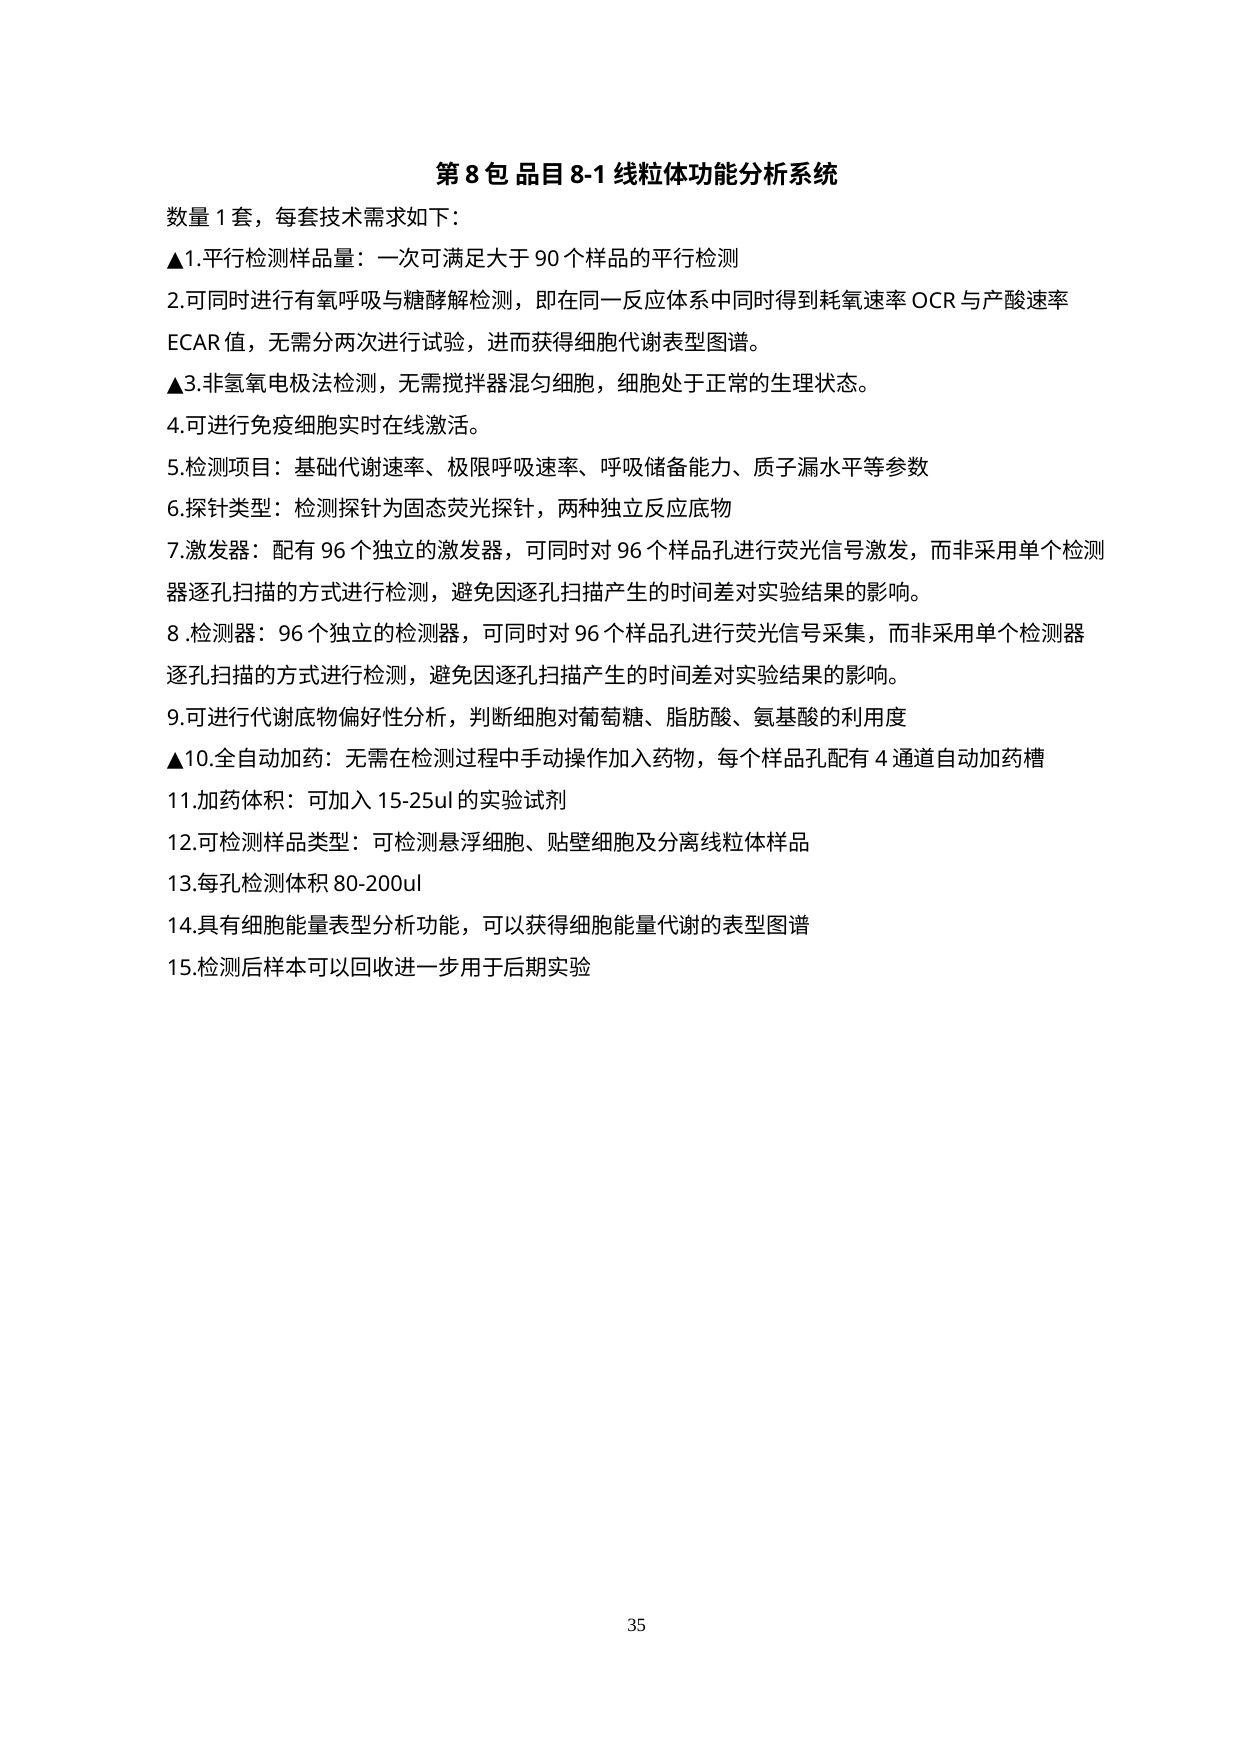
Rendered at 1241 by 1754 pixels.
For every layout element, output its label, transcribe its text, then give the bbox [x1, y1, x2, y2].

text 12.可检测样品类型：可检测悬浮细胞、贴壁细胞及分离线粒体样品 [167, 817, 1106, 858]
text 数量1套，每套技术需求如下： [167, 192, 1106, 233]
text ▲10.全自动加药：无需在检测过程中手动操作加入药物，每个样品孔配有4通道自动加药槽 [167, 733, 1106, 775]
text 7.激发器：配有96个独立的激发器，可同时对96个样品孔进行荧光信号激发，而非采用单个检测器逐孔扫描的方式进行检测，避免因逐孔扫描产生的时间差对实验结果的影响。 [167, 525, 1106, 608]
text 5.检测项目：基础代谢速率、极限呼吸速率、呼吸储备能力、质子漏水平等参数 [167, 442, 1106, 483]
text 2.可同时进行有氧呼吸与糖酵解检测，即在同一反应体系中同时得到耗氧速率OCR与产酸速率ECAR值，无需分两次进行试验，进而获得细胞代谢表型图谱。 [167, 275, 1106, 358]
text 6.探针类型：检测探针为固态荧光探针，两种独立反应底物 [167, 483, 1106, 525]
text 4.可进行免疫细胞实时在线激活。 [167, 400, 1106, 442]
text ▲1.平行检测样品量：一次可满足大于90个样品的平行检测 [167, 233, 1106, 275]
text 15.检测后样本可以回收进一步用于后期实验 [167, 942, 1106, 983]
text 8 .检测器：96个独立的检测器，可同时对96个样品孔进行荧光信号采集，而非采用单个检测器逐孔扫描的方式进行检测，避免因逐孔扫描产生的时间差对实验结果的影响。 [167, 608, 1106, 692]
text 9.可进行代谢底物偏好性分析，判断细胞对葡萄糖、脂肪酸、氨基酸的利用度 [167, 692, 1106, 733]
text 第8包 品目8-1 线粒体功能分析系统 [167, 150, 1106, 192]
text 14.具有细胞能量表型分析功能，可以获得细胞能量代谢的表型图谱 [167, 900, 1106, 942]
text 11.加药体积：可加入15-25ul的实验试剂 [167, 775, 1106, 817]
text ▲3.非氢氧电极法检测，无需搅拌器混匀细胞，细胞处于正常的生理状态。 [167, 358, 1106, 400]
text 13.每孔检测体积80-200ul [167, 858, 1106, 900]
